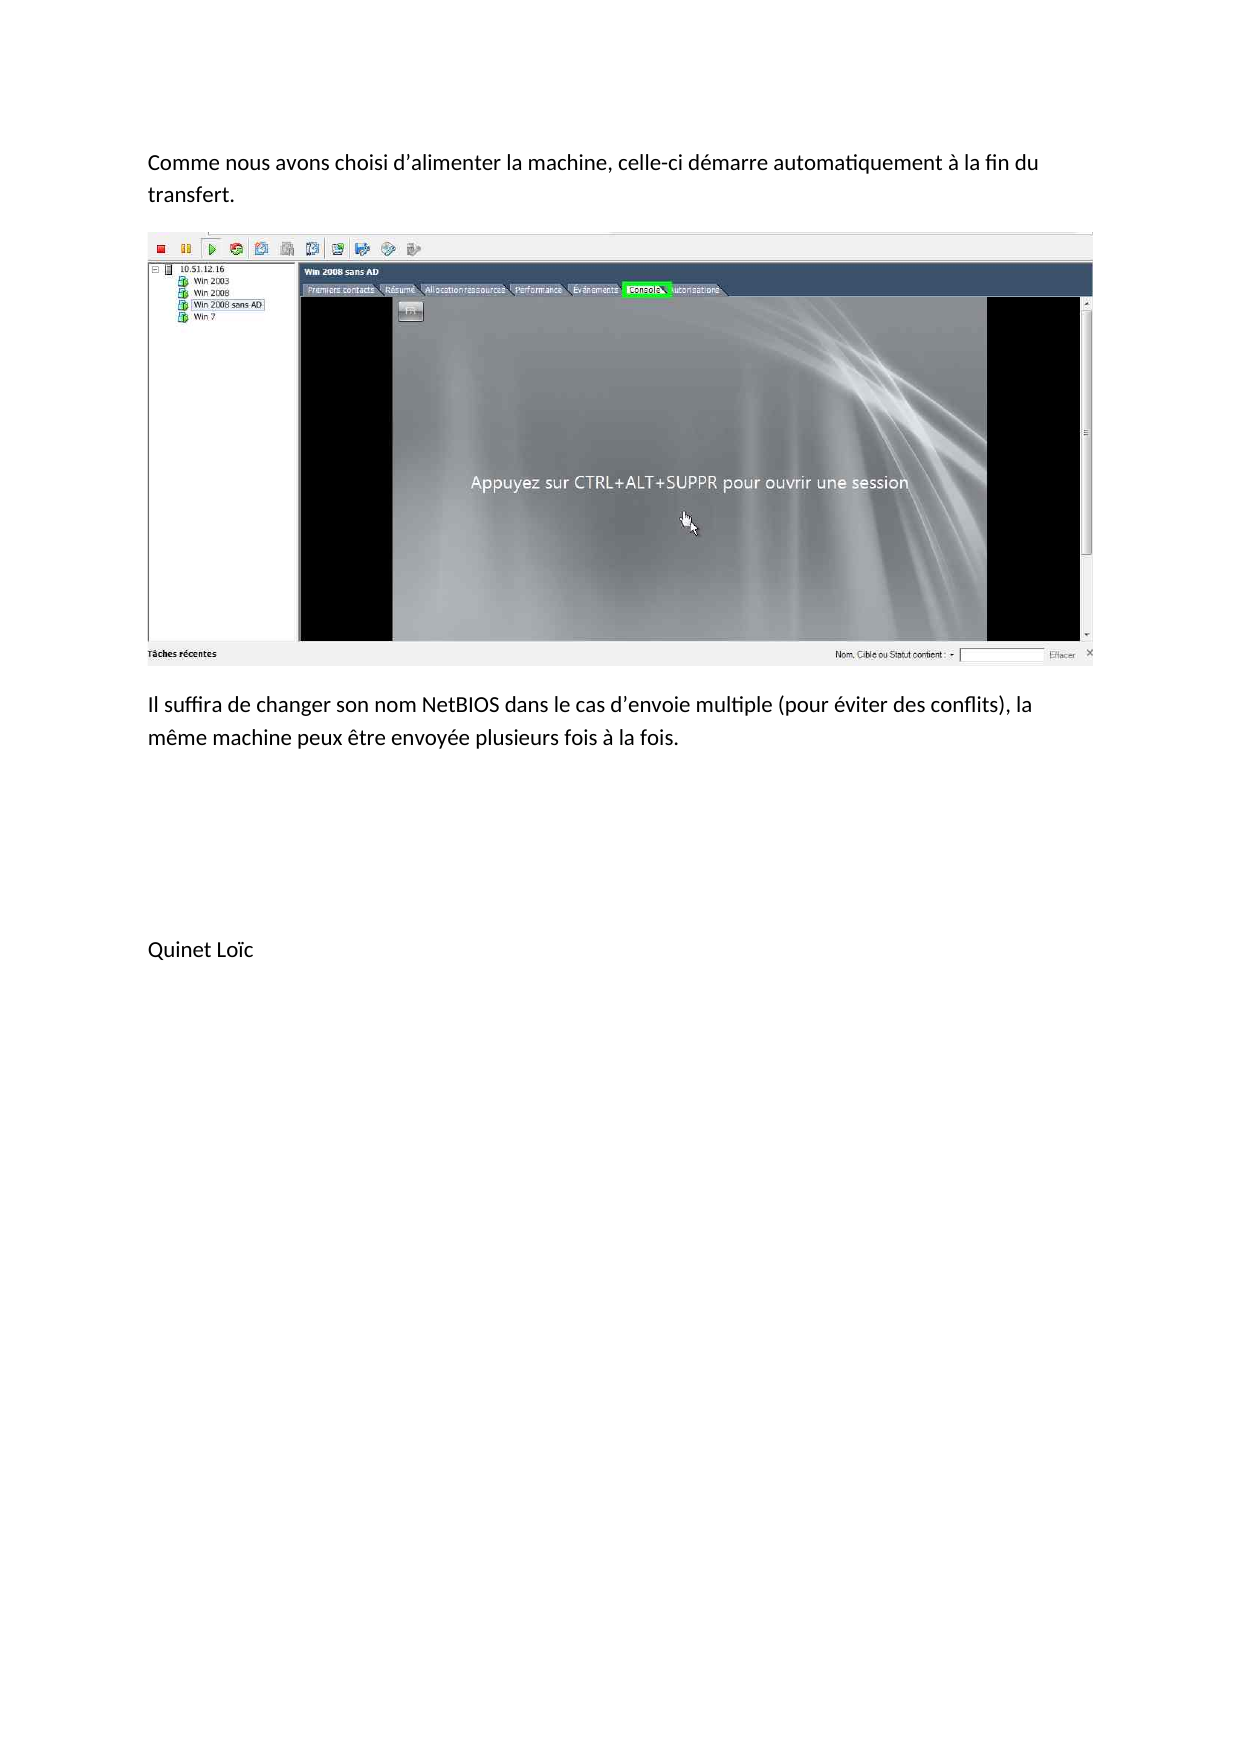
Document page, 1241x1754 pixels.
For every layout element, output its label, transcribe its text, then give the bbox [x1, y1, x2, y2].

text Comme nous avons choisi d’alimenter la machine, celle-ci démarre automatiquement à la fin du transfert. [148, 148, 1093, 208]
picture [147, 232, 1093, 666]
text Il suffira de changer son nom NetBIOS dans le cas d’envoie multiple (pour éviter des conflits), la même machine peux être envoyée plusieurs fois à la fois. [148, 690, 1093, 751]
text Quinet Loïc [148, 935, 1093, 963]
